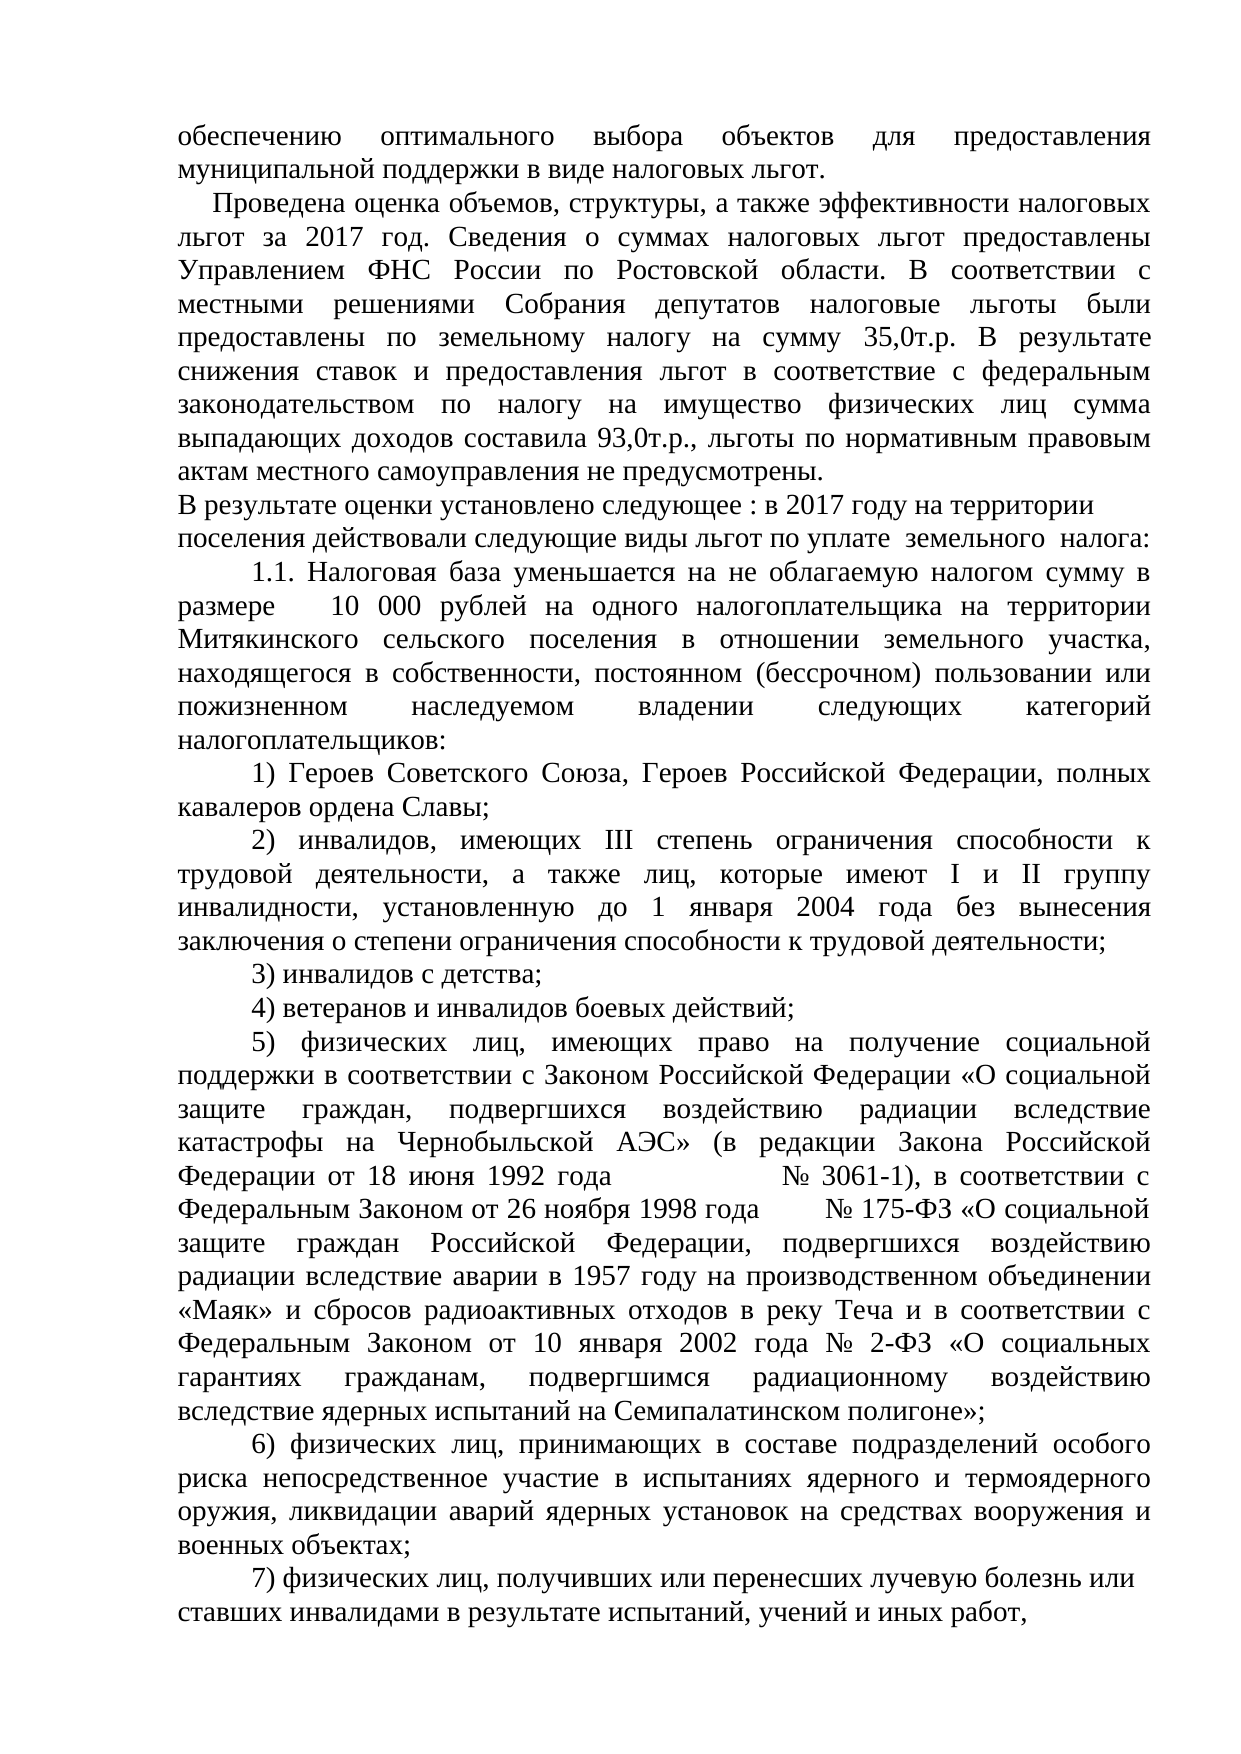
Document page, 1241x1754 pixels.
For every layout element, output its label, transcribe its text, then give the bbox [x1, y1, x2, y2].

text 1.1. Налоговая база уменьшается на не облагаемую налогом сумму в размере 10 000 рублей на одного налогоплательщика на территории Митякинского сельского поселения в отношении земельного участка, находящегося в собственности, постоянном (бессрочном) пользовании или пожизненном наследуемом владении следующих категорий налогоплательщиков: [177, 554, 1152, 755]
text 3) инвалидов с детства; [177, 957, 1152, 990]
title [177, 118, 1152, 185]
title Проведена оценка объемов, структуры, а также эффективности налоговых льгот за 2017 год. Сведения о суммах налоговых льгот предоставлены Управлением ФНС России по Ростовской области. В соответствии с местными решениями Собрания депутатов налоговые льготы были предоставлены по земельному налогу на сумму 35,0т.р. В результате снижения ставок и предоставления льгот в соответствие с федеральным законодательством по налогу на имущество физических лиц сумма выпадающих доходов составила 93,0т.р., льготы по нормативным правовым актам местного самоуправления не предусмотрены. [177, 185, 1152, 487]
text 4) ветеранов и инвалидов боевых действий; [177, 990, 1152, 1024]
text 1) Героев Советского Союза, Героев Российской Федерации, полных кавалеров ордена Славы; [177, 755, 1152, 822]
text 6) физических лиц, принимающих в составе подразделений особого риска непосредственное участие в испытаниях ядерного и термоядерного оружия, ликвидации аварий ядерных установок на средствах вооружения и военных объектах; [177, 1426, 1152, 1560]
text 2) инвалидов, имеющих III степень ограничения способности к трудовой деятельности, а также лиц, которые имеют I и II группу инвалидности, установленную до 1 января 2004 года без вынесения заключения о степени ограничения способности к трудовой деятельности; [177, 822, 1152, 957]
text В результате оценки установлено следующее : в 2017 году на территории поселения действовали следующие виды льгот по уплате земельного налога: [177, 487, 1152, 554]
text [177, 1560, 1152, 1627]
text 5) физических лиц, имеющих право на получение социальной поддержки в соответствии с Законом Российской Федерации «О социальной защите граждан, подвергшихся воздействию радиации вследствие катастрофы на Чернобыльской АЭС» (в редакции Закона Российской Федерации от 18 июня 1992 года № 3061-1), в соответствии с Федеральным Законом от 26 ноября 1998 года № 175-ФЗ «О социальной защите граждан Российской Федерации, подвергшихся воздействию радиации вследствие аварии в 1957 году на производственном объединении «Маяк» и сбросов радиоактивных отходов в реку Теча и в соответствии с Федеральным Законом от 10 января 2002 года № 2-ФЗ «О социальных гарантиях гражданам, подвергшимся радиационному воздействию вследствие ядерных испытаний на Семипалатинском полигоне»; [177, 1024, 1152, 1426]
